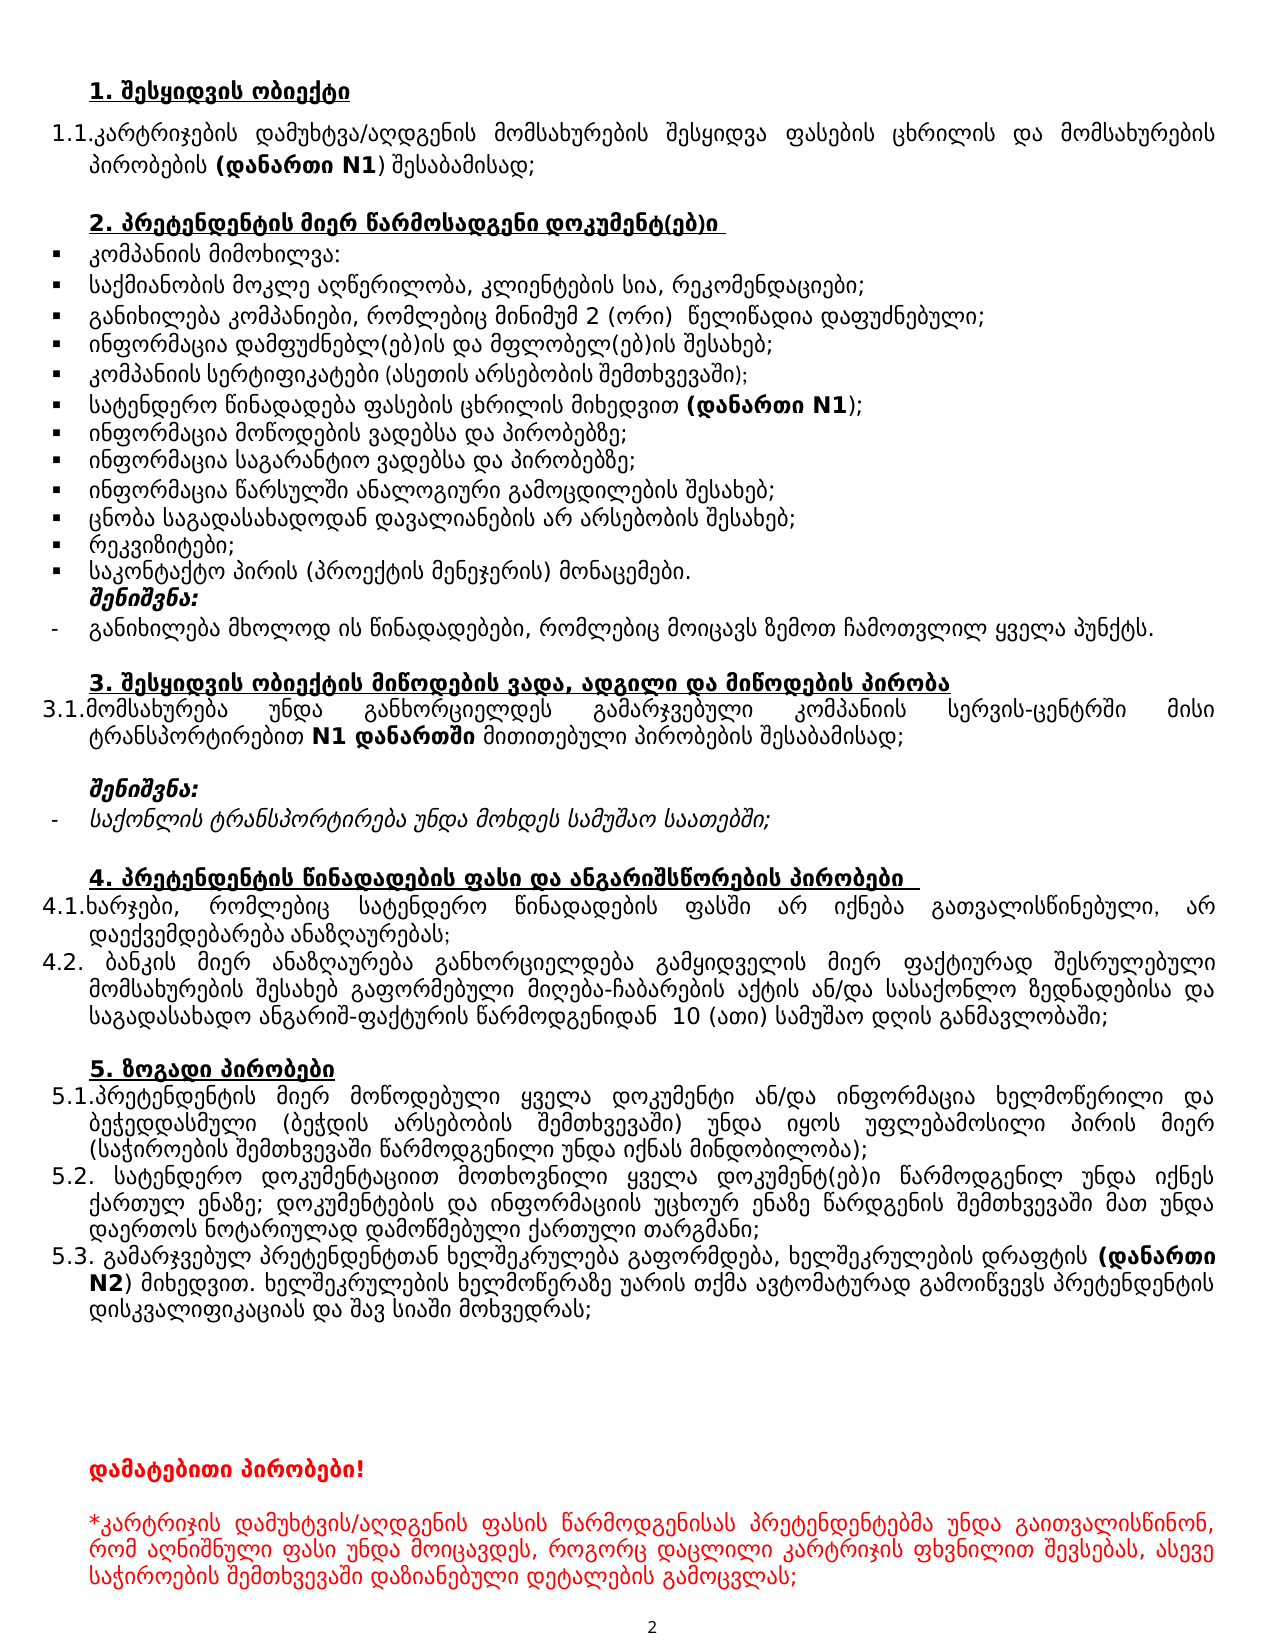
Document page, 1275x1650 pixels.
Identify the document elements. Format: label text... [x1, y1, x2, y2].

text 1. შესყიდვის ობიექტი [89, 78, 1216, 105]
list კომპანიის სერტიფიკატები (ასეთის არსებობის შემთხვევაში); [51, 358, 1216, 389]
list რეკვიზიტები; [51, 532, 1216, 558]
text 5.3. გამარჯვებულ პრეტენდენტთან ხელშეკრულება გაფორმდება, ხელშეკრულების დრაფტის (დანართი N2) მიხედვით. ხელშეკრულების ხელმოწერაზე უარის თქმა ავტომატურად გამოიწვევს პრეტენდენტის დისკვალიფიკაციას და შავ სიაში მოხვედრას; [51, 1243, 1216, 1323]
list ინფორმაცია საგარანტიო ვადებსა და პირობებზე; [51, 447, 1216, 474]
list განიხილება კომპანიები, რომლებიც მინიმუმ 2 (ორი) წელიწადია დაფუძნებული; [51, 300, 1216, 331]
text 3.1.მომსახურება უნდა განხორციელდეს გამარჯვებული კომპანიის სერვის-ცენტრში მისი ტრანსპორტირებით N1 დანართში მითითებული პირობების შესაბამისად; [42, 696, 1216, 750]
text 2. პრეტენდენტის მიერ წარმოსადგენი დოკუმენტ(ებ)ი [89, 206, 1216, 238]
text *კარტრიჯის დამუხტვის/აღდგენის ფასის წარმოდგენისას პრეტენდენტებმა უნდა გაითვალისწინონ, რომ აღნიშნული ფასი უნდა მოიცავდეს, როგორც დაცლილი კარტრიჯის ფხვნილით შევსებას, ასევე საჭიროების შემთხვევაში დაზიანებული დეტალების გამოცვლას; [89, 1510, 1216, 1590]
text 1.1.კარტრიჯების დამუხტვა/აღდგენის მომსახურების შესყიდვა ფასების ცხრილის და მომსახურების პირობების (დანართი N1) შესაბამისად; [51, 117, 1216, 180]
list ინფორმაცია წარსულში ანალოგიური გამოცდილების შესახებ; [51, 474, 1216, 505]
list ინფორმაცია მოწოდების ვადებსა და პირობებზე; [51, 421, 1216, 447]
text 5.1.პრეტენდენტის მიერ მოწოდებული ყველა დოკუმენტი ან/და ინფორმაცია ხელმოწერილი და ბეჭედდასმული (ბეჭდის არსებობის შემთხვევაში) უნდა იყოს უფლებამოსილი პირის მიერ (საჭიროების შემთხვევაში წარმოდგენილი უნდა იქნას მინდობილობა); [51, 1083, 1216, 1163]
list კომპანიის მიმოხილვა: [51, 238, 1216, 269]
list სატენდერო წინადადება ფასების ცხრილის მიხედვით (დანართი N1); [51, 389, 1216, 421]
text 5. ზოგადი პირობები [42, 1056, 1216, 1083]
list ინფორმაცია დამფუძნებლ(ებ)ის და მფლობელ(ებ)ის შესახებ; [51, 331, 1216, 358]
text 3. შესყიდვის ობიექტის მიწოდების ვადა, ადგილი და მიწოდების პირობა [89, 670, 1216, 696]
text 4.2. ბანკის მიერ ანაზღაურება განხორციელდება გამყიდველის მიერ ფაქტიურად შესრულებული მომსახურების შესახებ გაფორმებული მიღება-ჩაბარების აქტის ან/და სასაქონლო ზედნადებისა და საგადასახადო ანგარიშ-ფაქტურის წარმოდგენიდან 10 (ათი) სამუშაო დღის განმავლობაში; [42, 948, 1216, 1030]
text 4. პრეტენდენტის წინადადების ფასი და ანგარიშსწორების პირობები [89, 866, 1216, 892]
text შენიშვნა: [89, 776, 1216, 803]
text დამატებითი პირობები! [89, 1456, 1216, 1483]
list განიხილება მხოლოდ ის წინადადებები, რომლებიც მოიცავს ზემოთ ჩამოთვლილ ყველა პუნქტს. [51, 612, 1216, 643]
list ცნობა საგადასახადოდან დავალიანების არ არსებობის შესახებ; [51, 505, 1216, 532]
list საქონლის ტრანსპორტირება უნდა მოხდეს სამუშაო საათებში; [51, 803, 1216, 834]
text შენიშვნა: [89, 585, 1216, 612]
text 4.1.ხარჯები, რომლებიც სატენდერო წინადადების ფასში არ იქნება გათვალისწინებული, არ დაექვემდებარება ანაზღაურებას; [42, 892, 1216, 948]
list საკონტაქტო პირის (პროექტის მენეჯერის) მონაცემები. [51, 558, 1216, 585]
list საქმიანობის მოკლე აღწერილობა, კლიენტების სია, რეკომენდაციები; [51, 269, 1216, 300]
text 5.2. სატენდერო დოკუმენტაციით მოთხოვნილი ყველა დოკუმენტ(ებ)ი წარმოდგენილ უნდა იქნეს ქართულ ენაზე; დოკუმენტების და ინფორმაციის უცხოურ ენაზე წარდგენის შემთხვევაში მათ უნდა დაერთოს ნოტარიულად დამოწმებული ქართული თარგმანი; [51, 1163, 1216, 1243]
